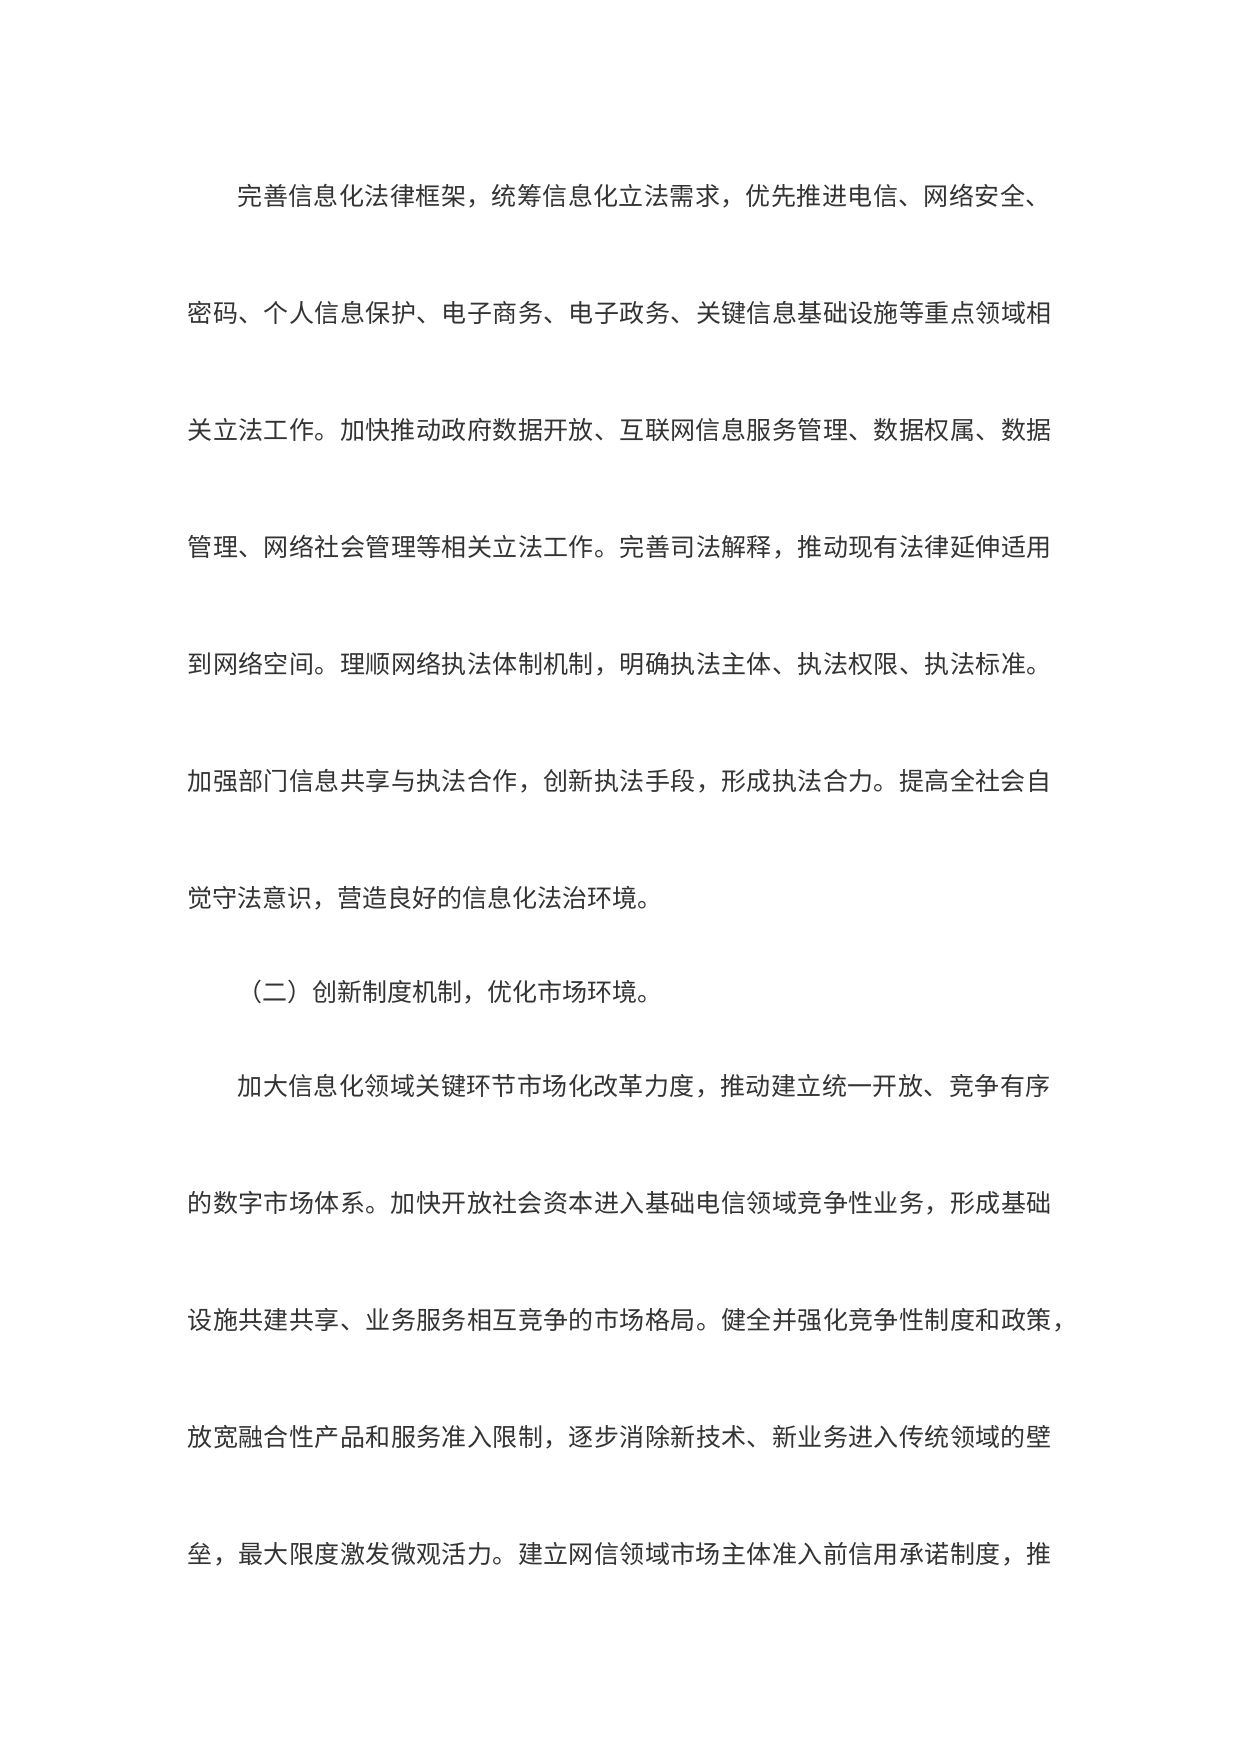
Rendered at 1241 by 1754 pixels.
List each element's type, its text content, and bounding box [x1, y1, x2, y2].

text （二）创新制度机制，优化市场环境。 [187, 958, 1053, 1023]
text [187, 1052, 1053, 1585]
text 完善信息化法律框架，统筹信息化立法需求，优先推进电信、网络安全、密码、个人信息保护、电子商务、电子政务、关键信息基础设施等重点领域相关立法工作。加快推动政府数据开放、互联网信息服务管理、数据权属、数据管理、网络社会管理等相关立法工作。完善司法解释，推动现有法律延伸适用到网络空间。理顺网络执法体制机制，明确执法主体、执法权限、执法标准。加强部门信息共享与执法合作，创新执法手段，形成执法合力。提高全社会自觉守法意识，营造良好的信息化法治环境。 [187, 162, 1053, 929]
